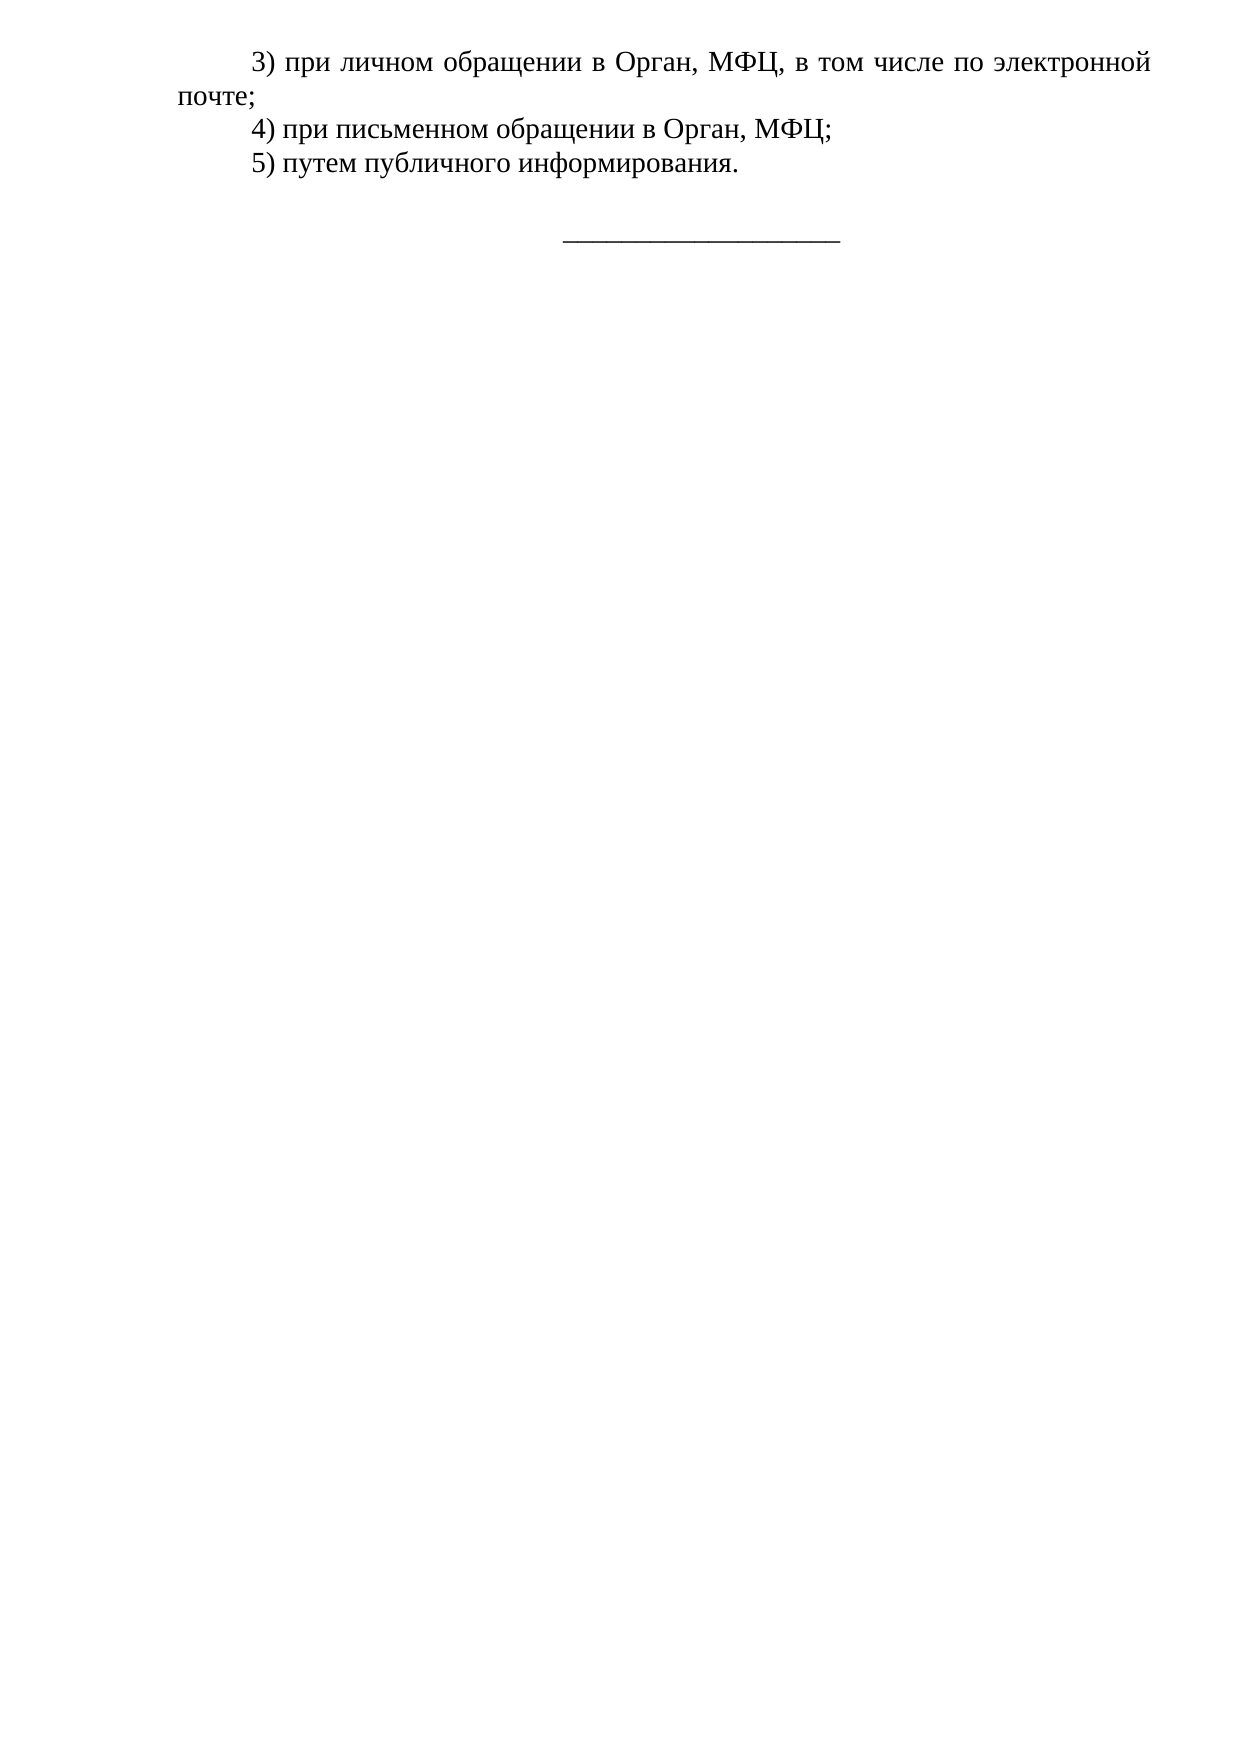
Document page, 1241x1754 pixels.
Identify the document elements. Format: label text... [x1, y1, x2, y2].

text 3) при личном обращении в Орган, МФЦ, в том числе по электронной почте; [177, 44, 1152, 111]
text 5) путем публичного информирования. [177, 145, 1152, 178]
text ___________________ [177, 212, 1152, 246]
text 4) при письменном обращении в Орган, МФЦ; [177, 111, 1152, 145]
